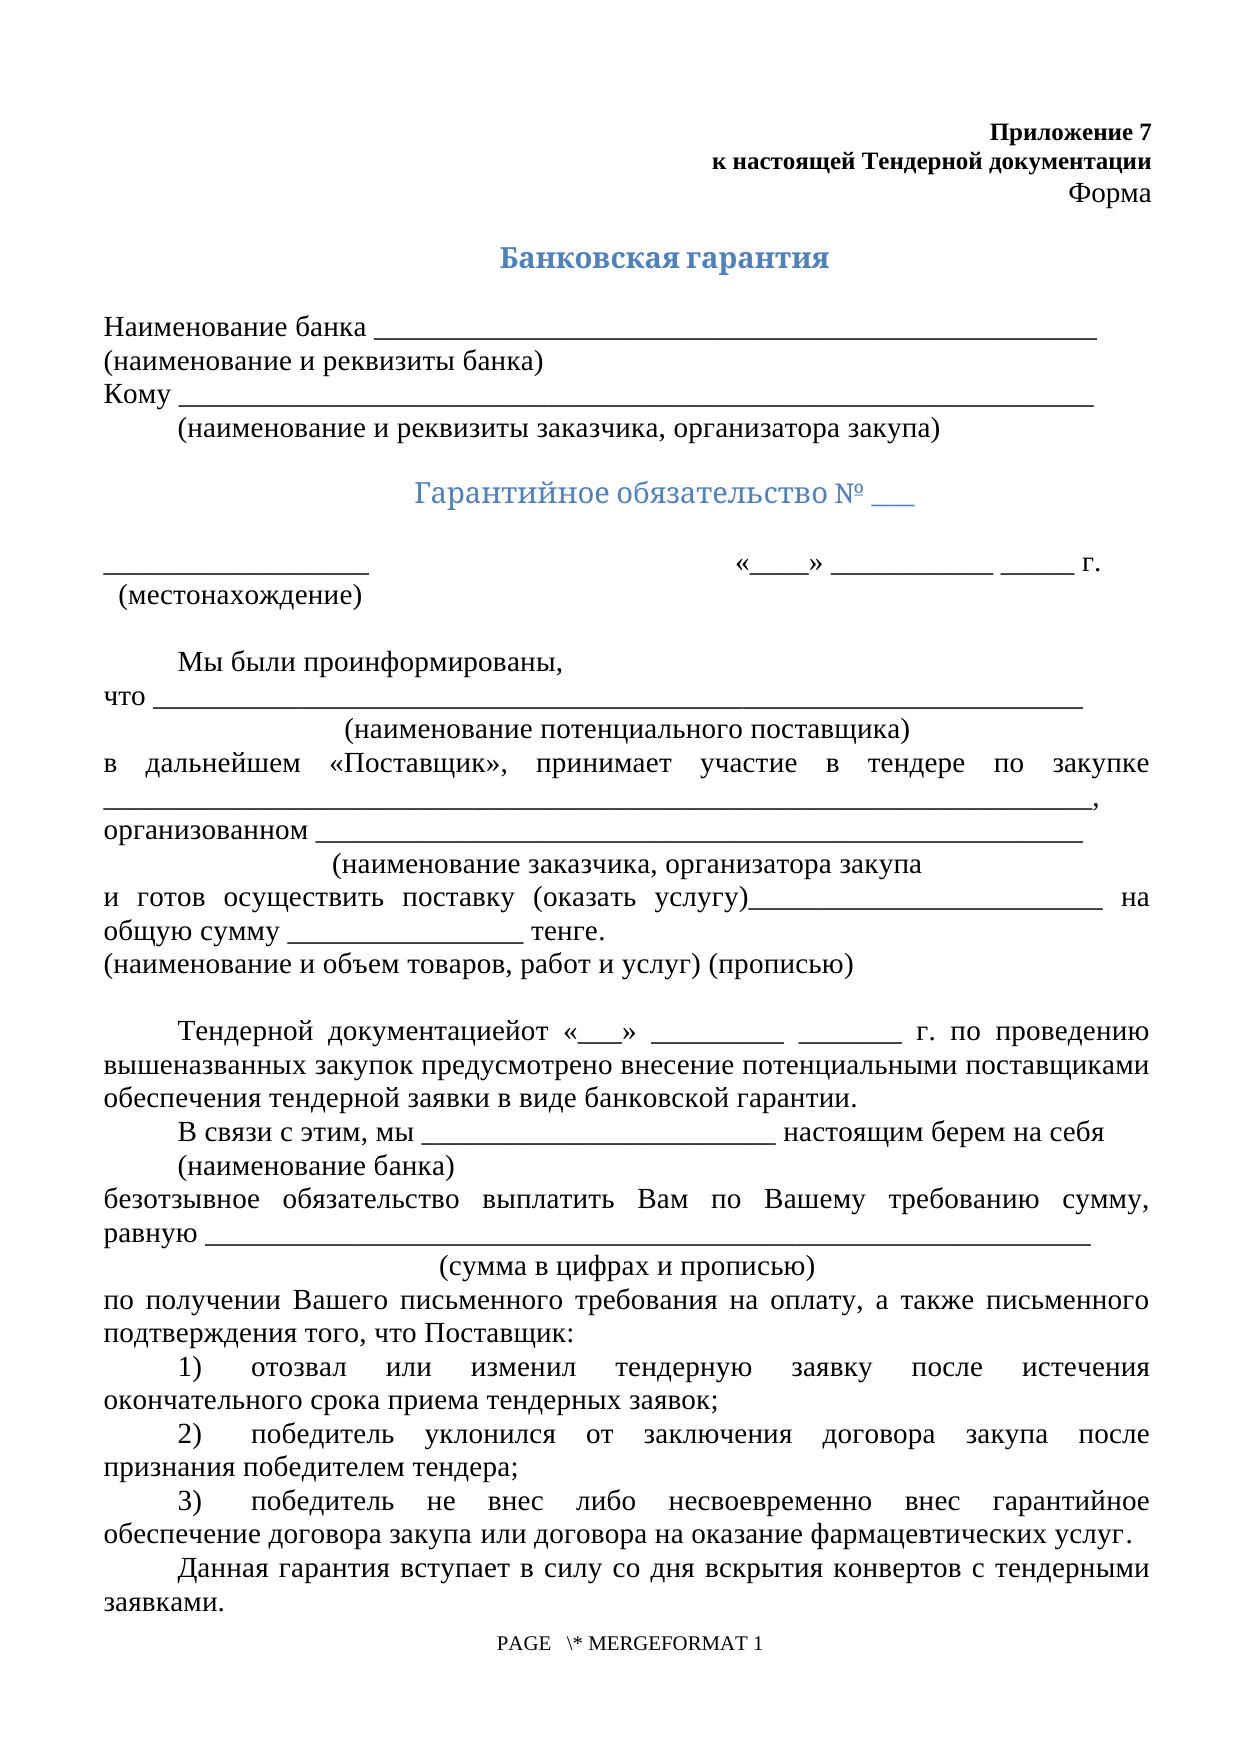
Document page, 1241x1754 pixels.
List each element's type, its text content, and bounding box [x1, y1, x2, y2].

text (наименование и реквизиты заказчика, организатора закупа) [103, 410, 1152, 443]
text (наименование и реквизиты банка) [103, 343, 1152, 376]
text __________________ «____» ___________ _____ г. [103, 544, 1152, 577]
text безотзывное обязательство выплатить Вам по Вашему требованию сумму, равную ____________________________________________________________ [103, 1181, 1152, 1248]
text 2) победитель уклонился от заключения договора закупа после признания победителем тендера; [103, 1416, 1152, 1483]
text 3) победитель не внес либо несвоевременно внес гарантийное обеспечение договора закупа или договора на оказание фармацевтических услуг. [103, 1483, 1152, 1550]
text к настоящей Тендерной документации [103, 146, 1152, 175]
text Данная гарантия вступает в силу со дня вскрытия конвертов с тендерными заявками. [103, 1550, 1152, 1617]
subtitle Банковская гарантия [103, 242, 1152, 276]
subtitle Гарантийное обязательство № ____ [103, 477, 1152, 510]
text в дальнейшем «Поставщик», принимает участие в тендере по закупке ___________________________________________________________________, организованном ____________________________________________________ [103, 745, 1152, 846]
text (наименование заказчика, организатора закупа [103, 846, 1152, 879]
text Тендерной документациейот «___» _________ _______ г. по проведению вышеназванных закупок предусмотрено внесение потенциальными поставщиками обеспечения тендерной заявки в виде банковской гарантии. [103, 1013, 1152, 1114]
text Приложение 7 [103, 117, 1152, 146]
text что _______________________________________________________________ [103, 678, 1152, 712]
text (наименование банка) [103, 1148, 1152, 1181]
text и готов осуществить поставку (оказать услугу)________________________ на общую сумму ________________ тенге. [103, 879, 1152, 946]
text (наименование потенциального поставщика) [103, 712, 1152, 745]
text (наименование и объем товаров, работ и услуг) (прописью) [103, 946, 1152, 980]
text Мы были проинформированы, [103, 644, 1152, 678]
text В связи с этим, мы ________________________ настоящим берем на себя [103, 1114, 1152, 1148]
text Кому ______________________________________________________________ [103, 376, 1152, 410]
text (сумма в цифрах и прописью) [103, 1248, 1152, 1282]
text по получении Вашего письменного требования на оплату, а также письменного подтверждения того, что Поставщик: [103, 1282, 1152, 1349]
text (местонахождение) [103, 577, 1152, 611]
text Наименование банка _________________________________________________ [103, 309, 1152, 343]
text 1) отозвал или изменил тендерную заявку после истечения окончательного срока приема тендерных заявок; [103, 1349, 1152, 1416]
text Форма [103, 175, 1152, 208]
